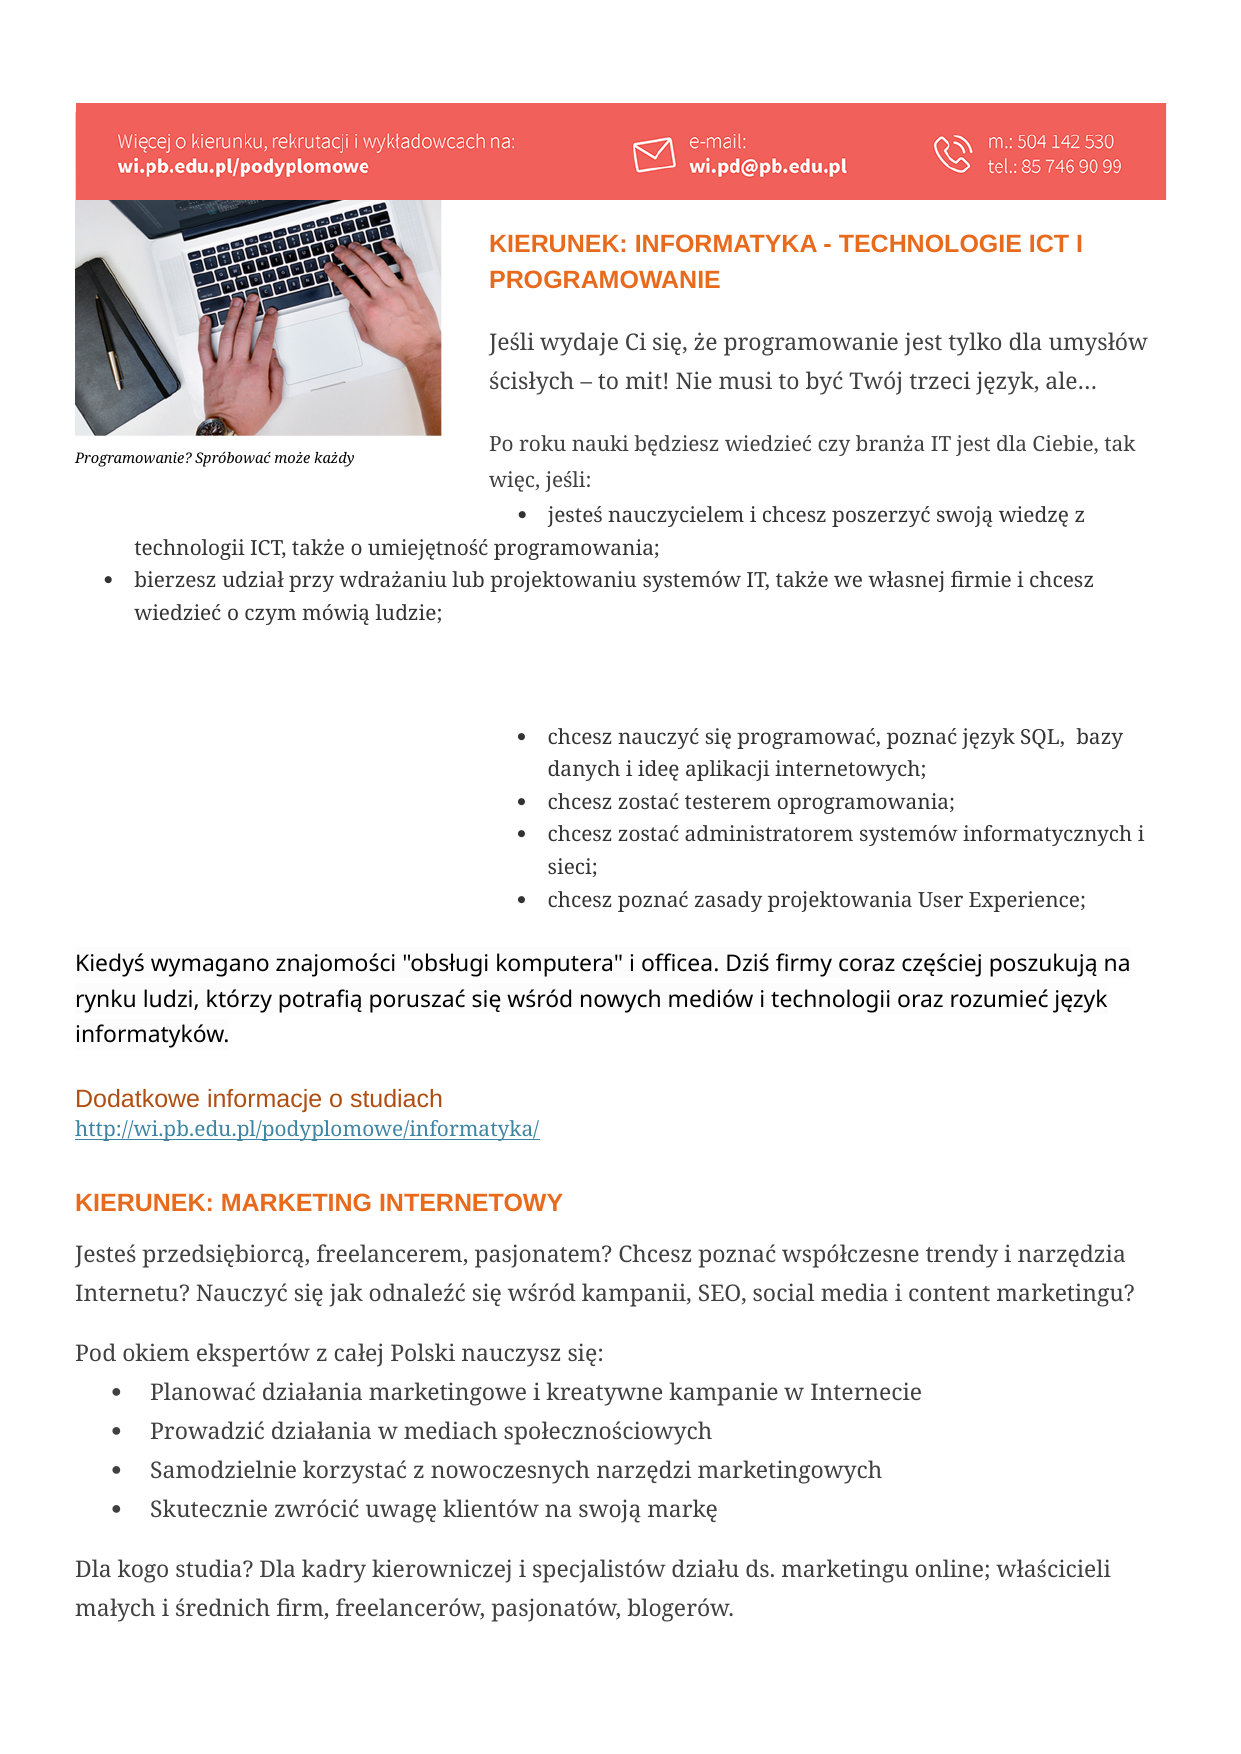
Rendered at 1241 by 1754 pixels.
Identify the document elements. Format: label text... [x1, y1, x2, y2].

list Planować działania marketingowe i kreatywne kampanie w Internecie [112, 1376, 1165, 1407]
list chcesz zostać testerem oprogramowania; [518, 787, 1165, 815]
text Pod okiem ekspertów z całej Polski nauczysz się: [75, 1337, 1165, 1368]
picture [75, 103, 1167, 436]
text Po roku nauki będziesz wiedzieć czy branża IT jest dla Ciebie, tak więc, jeśli: [75, 429, 1165, 493]
list jesteś nauczycielem i chcesz poszerzyć swoją wiedzę z technologii ICT, także o umiejętność programowania; [104, 500, 1165, 561]
list Samodzielnie korzystać z nowoczesnych narzędzi marketingowych [112, 1454, 1165, 1486]
list Skutecznie zwrócić uwagę klientów na swoją markę [112, 1493, 1165, 1524]
list chcesz nauczyć się programować, poznać język SQL, bazy danych i ideę aplikacji internetowych; [518, 722, 1165, 783]
text http://wi.pb.edu.pl/podyplomowe/informatyka/ [75, 1114, 1165, 1143]
text Kierunek: Informatyka - Technologie ICT i Programowanie [442, 229, 1165, 294]
text Dla kogo studia? Dla kadry kierowniczej i specjalistów działu ds. marketingu online; właścicieli małych i średnich firm, freelancerów, pasjonatów, blogerów. [75, 1553, 1165, 1623]
list bierzesz udział przy wdrażaniu lub projektowaniu systemów IT, także we własnej firmie i chcesz wiedzieć o czym mówią ludzie; [104, 566, 1165, 627]
subtitle Dodatkowe informacje o studiach [75, 1083, 1165, 1112]
text Kierunek: Marketing Internetowy [75, 1188, 1165, 1216]
text Jeśli wydaje Ci się, że programowanie jest tylko dla umysłów ścisłych – to mit! Nie musi to być Twój trzeci język, ale… [442, 326, 1165, 397]
text Jesteś przedsiębiorcą, freelancerem, pasjonatem? Chcesz poznać współczesne trendy i narzędzia Internetu? Nauczyć się jak odnaleźć się wśród kampanii, SEO, social media i content marketingu? [75, 1238, 1165, 1308]
list Prowadzić działania w mediach społecznościowych [112, 1415, 1165, 1446]
list chcesz poznać zasady projektowania User Experience; [518, 885, 1165, 913]
text Kiedyś wymagano znajomości "obsługi komputera" i officea. Dziś firmy coraz częściej poszukują na rynku ludzi, którzy potrafią poruszać się wśród nowych mediów i technologii oraz rozumieć język informatyków. [75, 947, 1165, 1050]
list chcesz zostać administratorem systemów informatycznych i sieci; [518, 819, 1165, 881]
